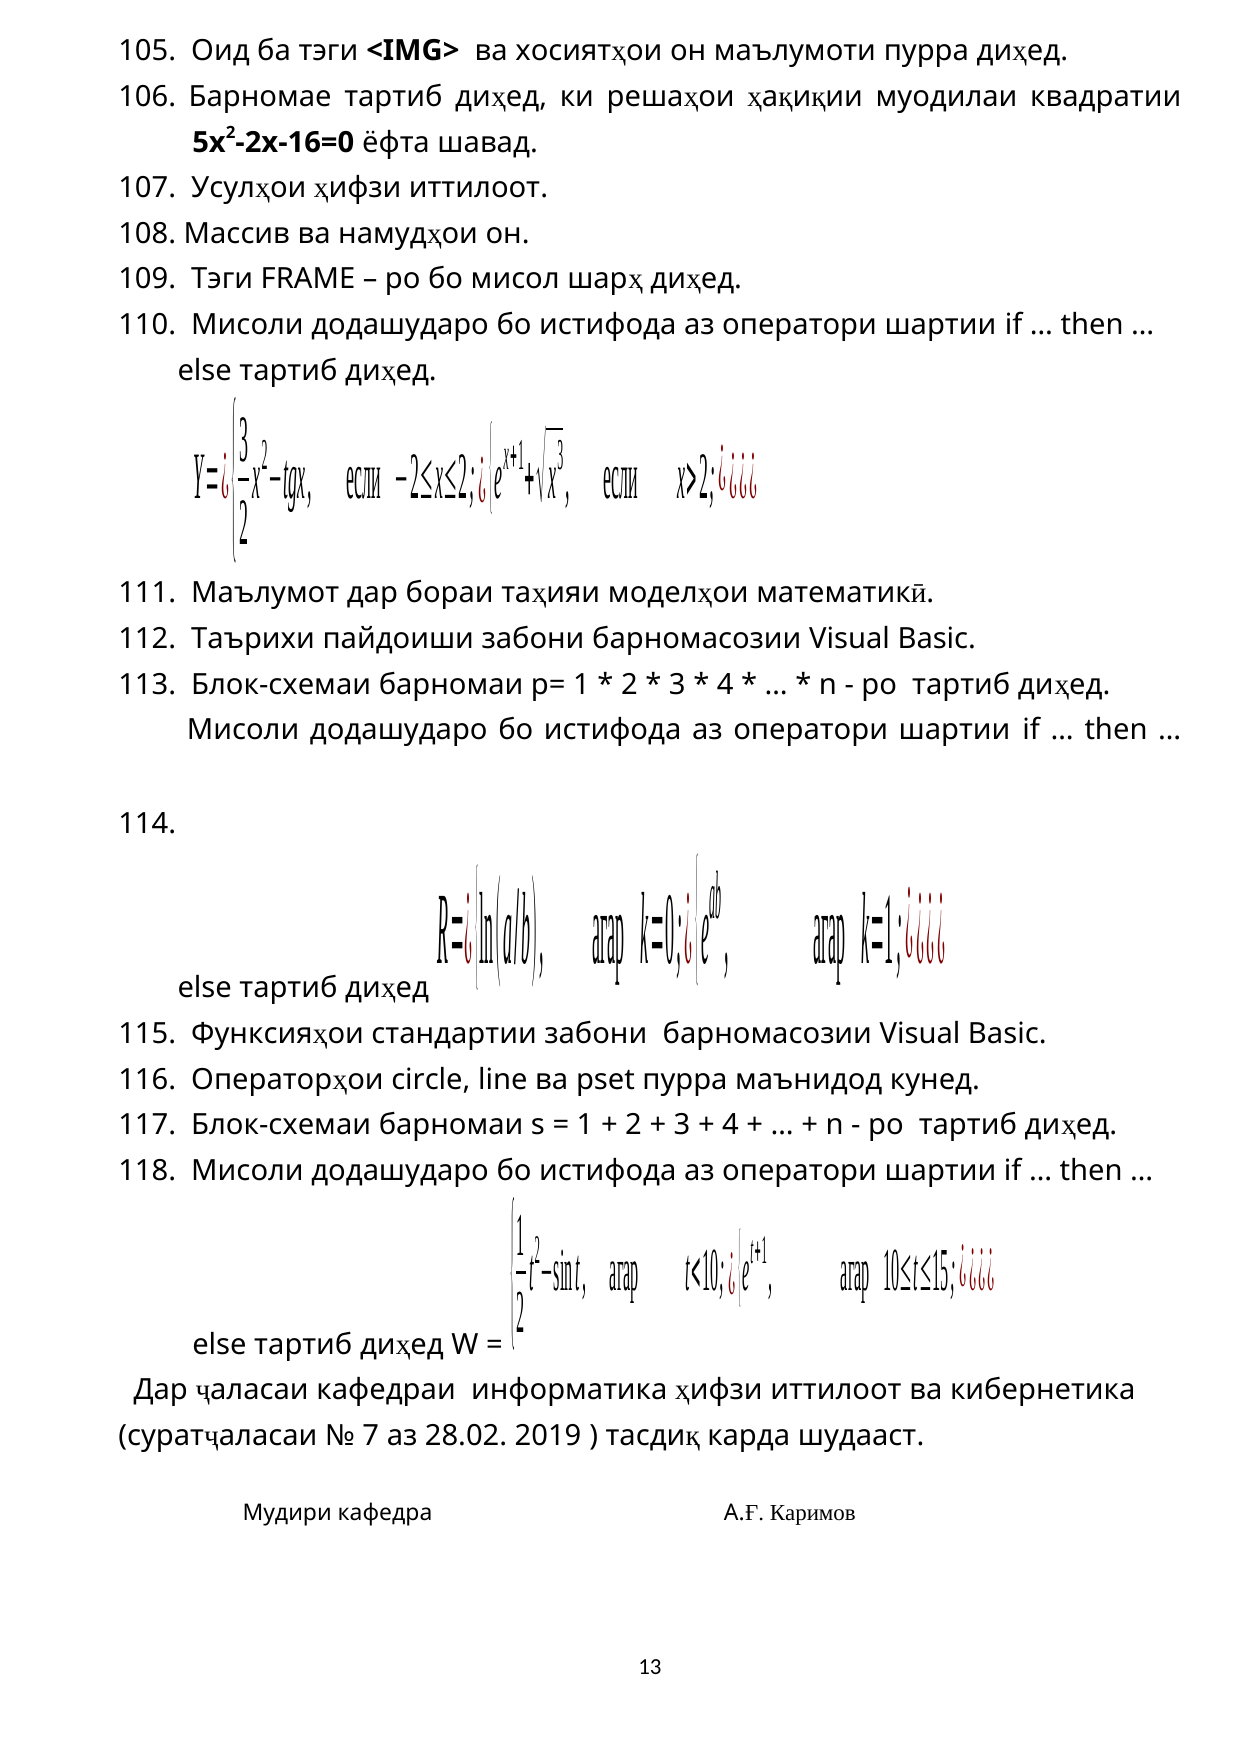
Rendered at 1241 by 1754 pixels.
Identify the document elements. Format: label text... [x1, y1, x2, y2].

text 108. Массив ва намудҳои он. [118, 212, 1181, 252]
text 113. Блок-схемаи барномаи р= 1 * 2 * 3 * 4 * … * n - ро тартиб диҳед. [118, 663, 1181, 703]
text 118. Мисоли додашударо бо истифода аз оператори шартии if … then … else тартиб диҳед W = [118, 1149, 1181, 1363]
text 107. Усулҳои ҳифзи иттилоот. [118, 166, 1181, 206]
text 106. Барномае тартиб диҳед, ки решаҳои ҳақиқии муодилаи квадратии 5x2-2x-16=0 ёфта шавад. [118, 75, 1181, 161]
text Мудири кафедра А.Ғ. Каримов [118, 1496, 1181, 1527]
text 117. Блок-схемаи барномаи s = 1 + 2 + 3 + 4 + … + n - ро тартиб диҳед. [118, 1103, 1181, 1143]
text 111. Маълумот дар бораи таҳияи моделҳои математикӣ. [118, 572, 1181, 611]
text 116. Операторҳои circle, line ва pset пурра маънидод кунед. [118, 1058, 1181, 1098]
text 115. Функсияҳои стандартии забони барномасозии Visual Basic. [118, 1012, 1181, 1052]
text 109. Тэги FRAME – ро бо мисол шарҳ диҳед. [118, 258, 1181, 297]
text 112. Таърихи пайдоиши забони барномасозии Visual Basic. [118, 617, 1181, 657]
text Дар ҷаласаи кафедраи информатика ҳифзи иттилоот ва кибернетика (суратҷаласаи № 7 аз 28.02. 2019 ) тасдиқ карда шудааст. [118, 1369, 1181, 1454]
text 105. Оид ба тэги <IMG> ва хосиятҳои он маълумоти пурра диҳед. [118, 29, 1181, 69]
text 110. Мисоли додашударо бо истифода аз оператори шартии if … then … else тартиб диҳед. [118, 303, 1181, 389]
text 114. Мисоли додашударо бо истифода аз оператори шартии if … then … else тартиб диҳед [118, 708, 1181, 1006]
